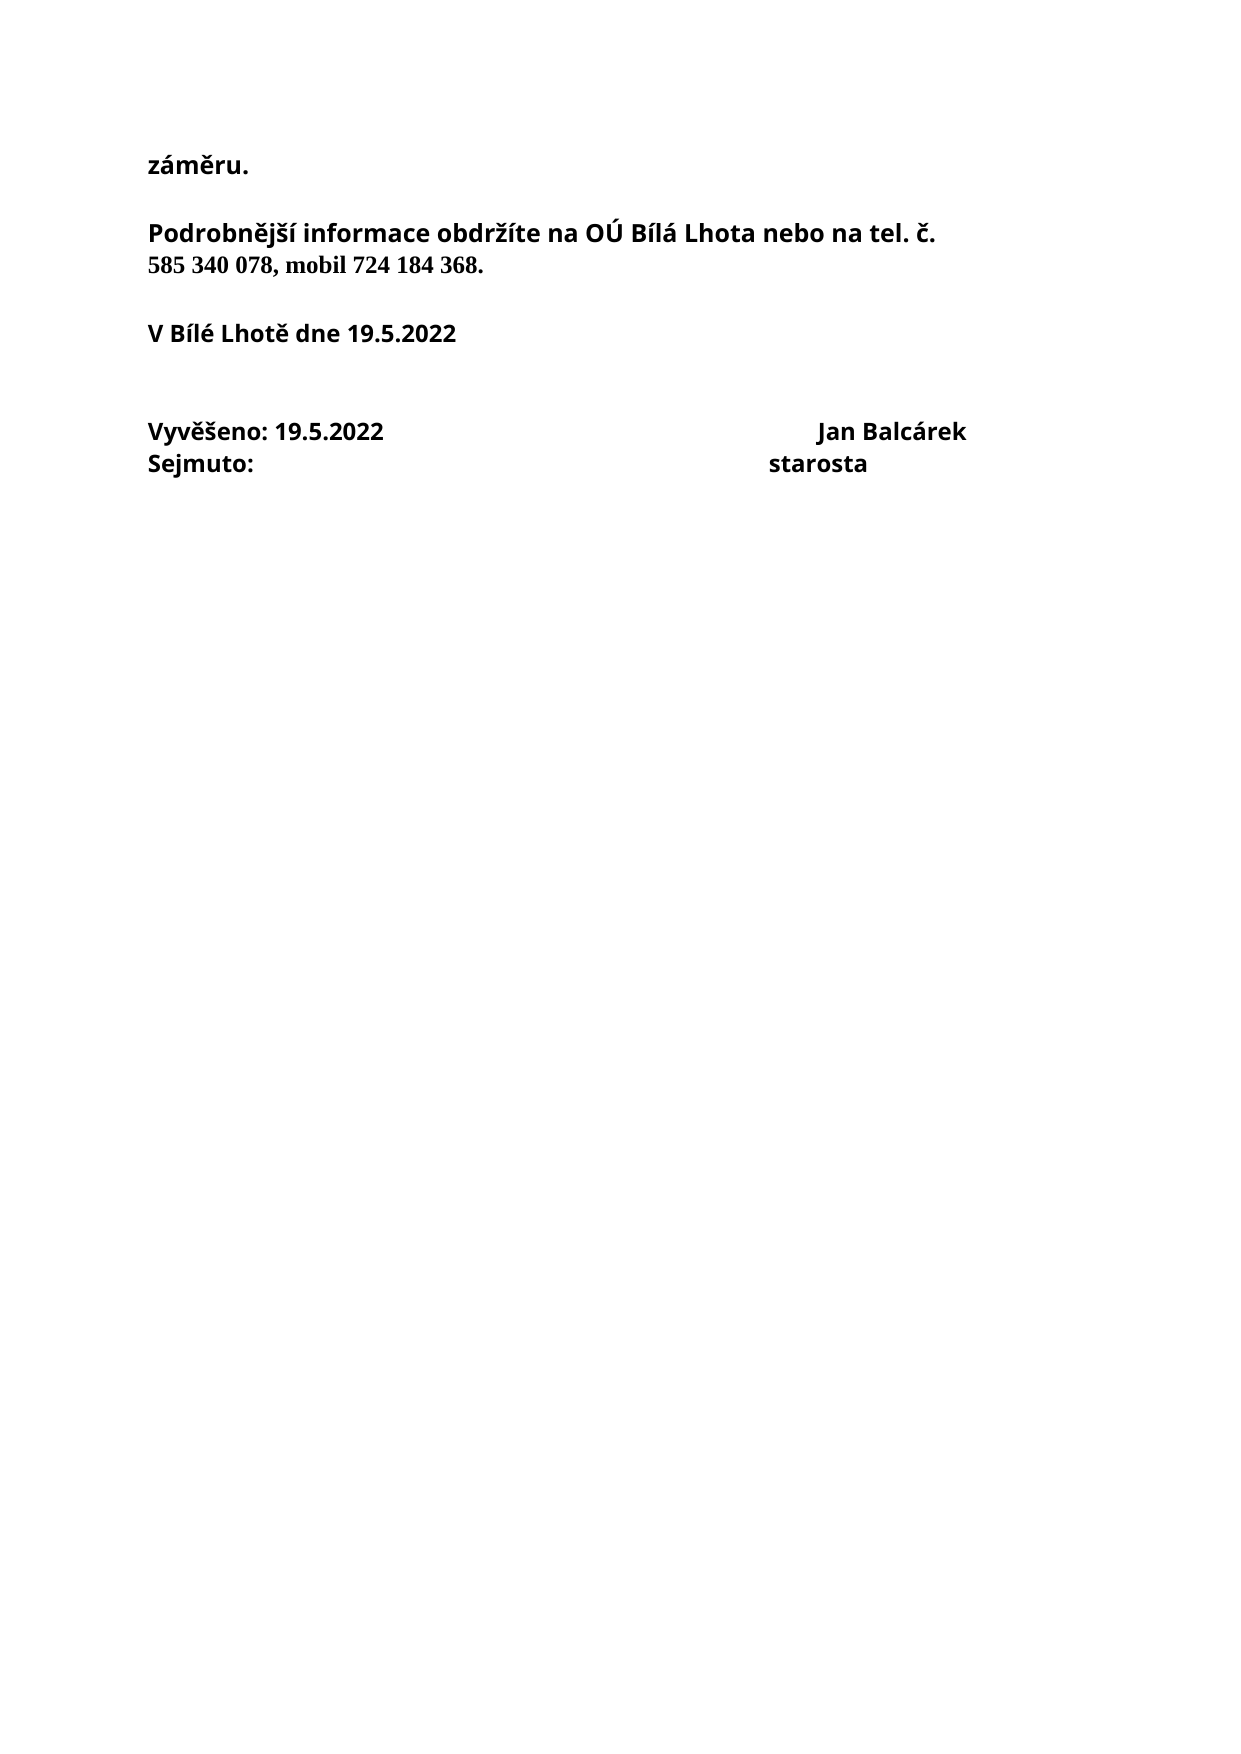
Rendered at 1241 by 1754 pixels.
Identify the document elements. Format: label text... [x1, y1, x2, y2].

text V Bílé Lhotě dne 19.5.2022 [148, 317, 1093, 349]
text Sejmuto: starosta [148, 447, 1093, 480]
text 585 340 078, mobil 724 184 368. [148, 250, 1093, 278]
text Vyvěšeno: 19.5.2022 Jan Balcárek [148, 415, 1093, 447]
text Podrobnější informace obdržíte na OÚ Bílá Lhota nebo na tel. č. [148, 216, 1093, 250]
text záměru. [148, 148, 1093, 182]
